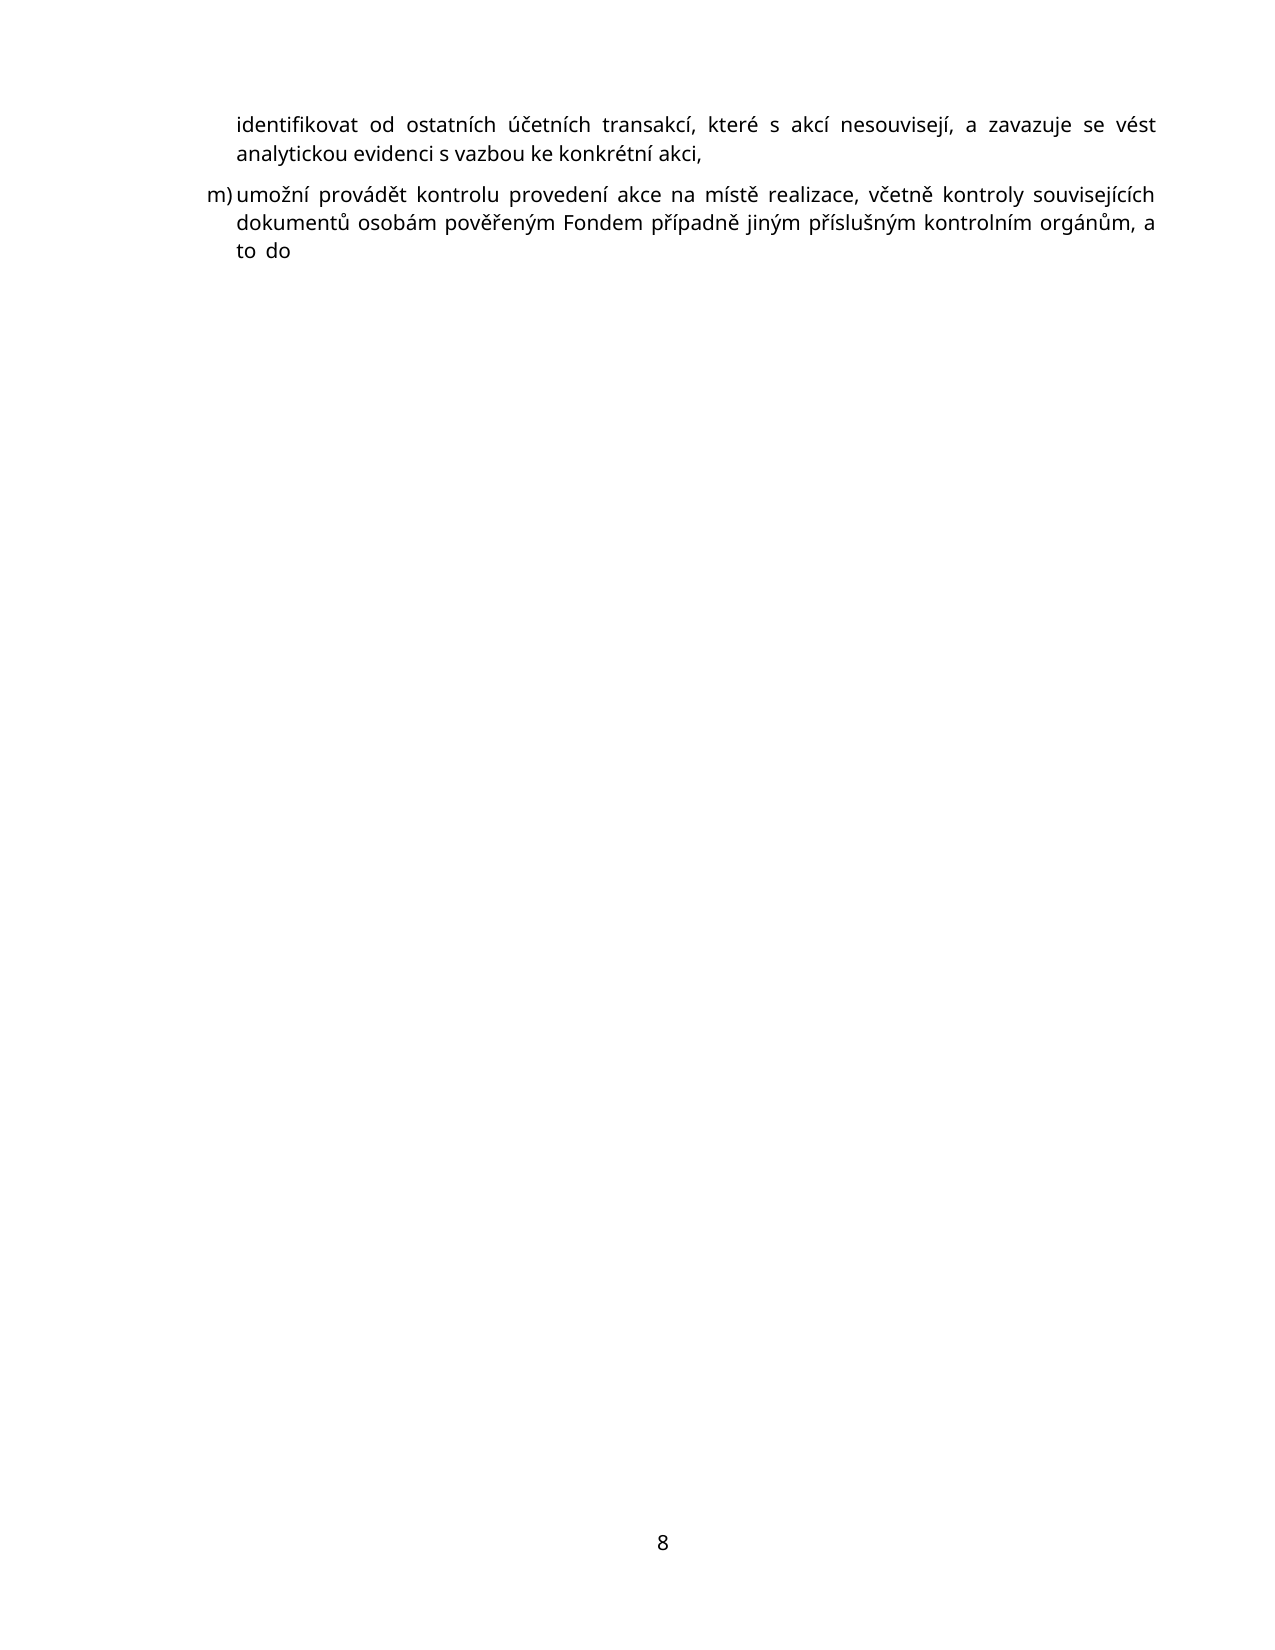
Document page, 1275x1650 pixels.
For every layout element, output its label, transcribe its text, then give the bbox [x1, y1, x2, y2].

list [207, 110, 1157, 167]
list umožní provádět kontrolu provedení akce na místě realizace, včetně kontroly souvisejících dokumentů osobám pověřeným Fondem případně jiným příslušným kontrolním orgánům, a to do [207, 180, 1156, 265]
